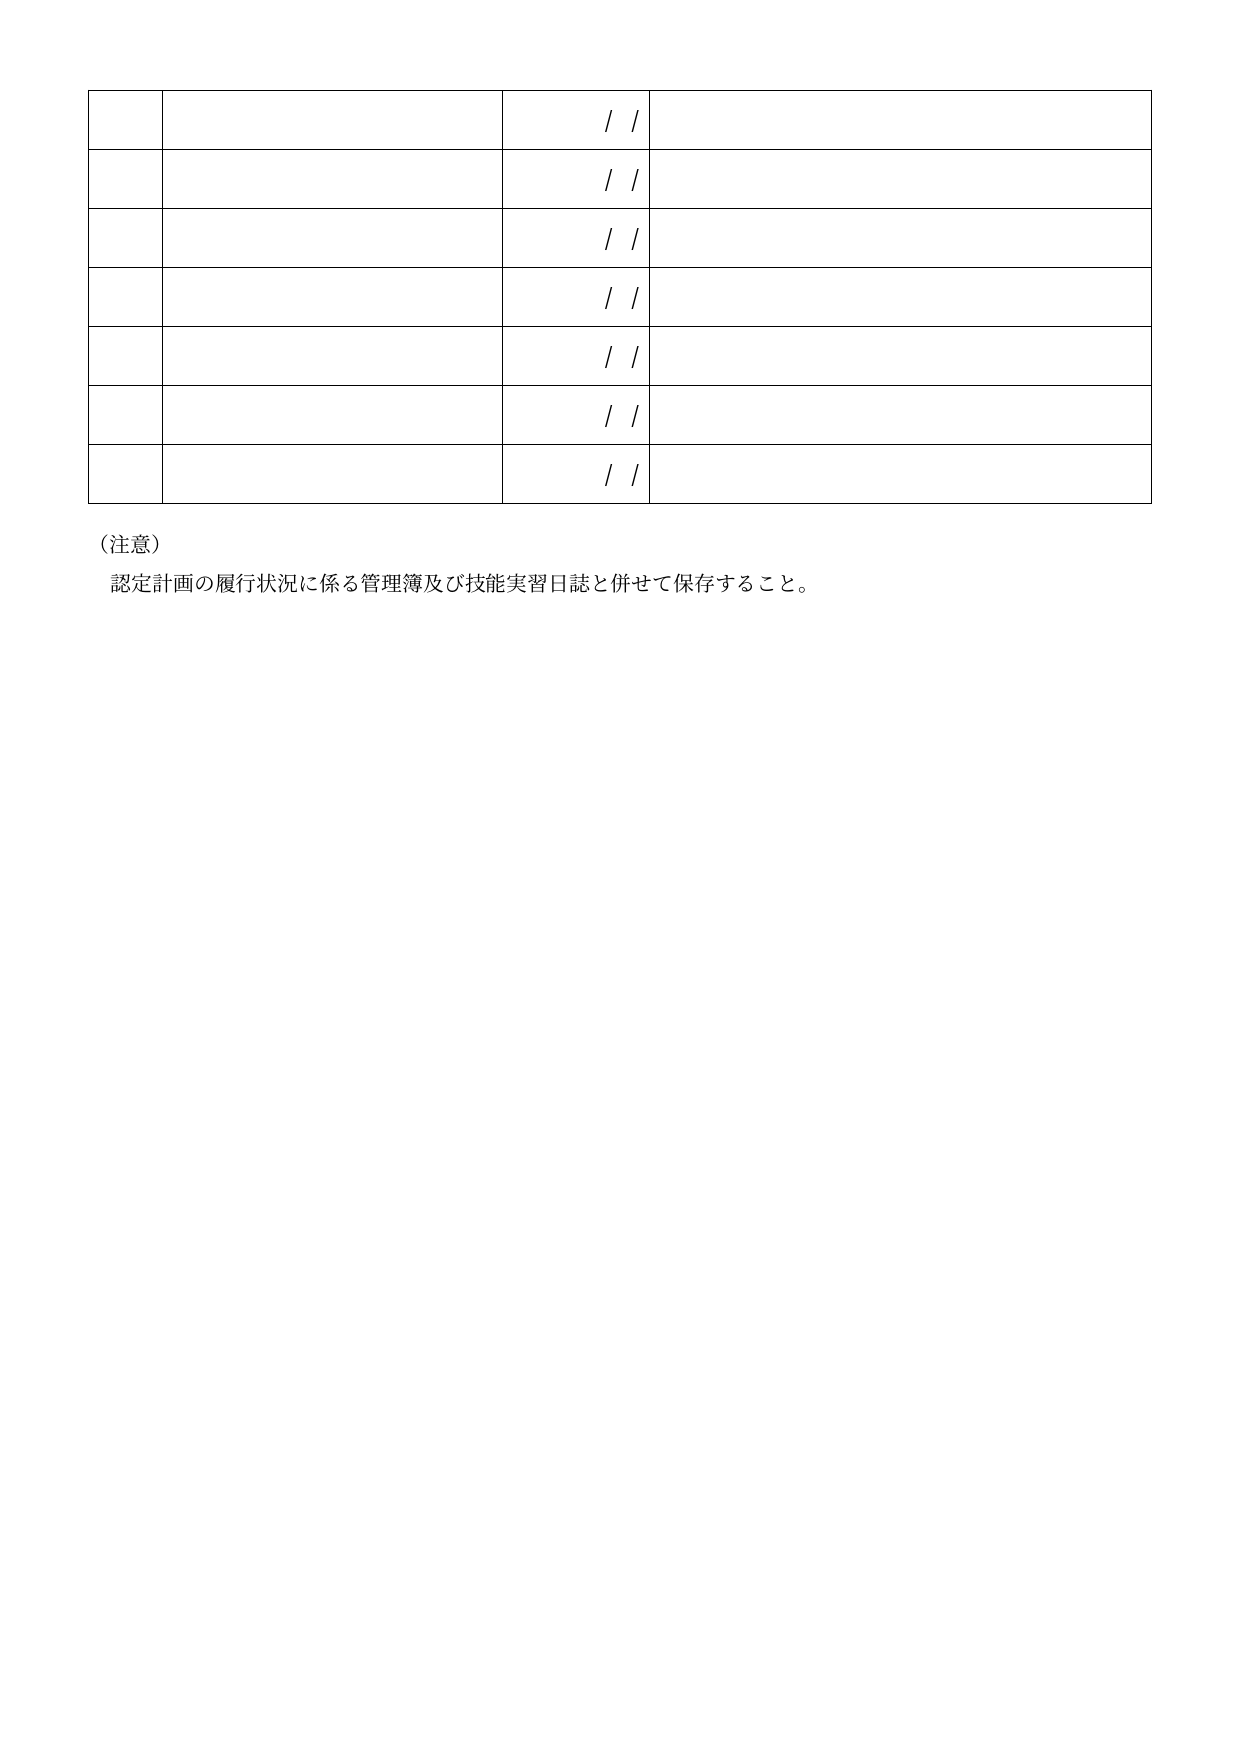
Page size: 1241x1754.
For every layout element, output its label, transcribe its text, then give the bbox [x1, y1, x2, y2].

table_cell / / [503, 327, 649, 385]
table_cell [89, 150, 162, 208]
table_cell [650, 91, 1151, 148]
table_cell / / [503, 268, 649, 326]
table_cell [163, 91, 502, 148]
table_cell [163, 150, 502, 208]
table_cell [163, 386, 502, 444]
table_cell [650, 150, 1151, 208]
table_cell [163, 209, 502, 267]
text （注意） [89, 524, 1152, 563]
table_cell [89, 445, 162, 503]
table_cell [163, 327, 502, 385]
table_cell [89, 268, 162, 326]
table_cell [650, 209, 1151, 267]
table_cell [89, 91, 162, 148]
table_cell [89, 209, 162, 267]
table_cell / / [503, 91, 649, 148]
table_cell [650, 386, 1151, 444]
table_cell [650, 445, 1151, 503]
table_cell [89, 386, 162, 444]
table_cell / / [503, 386, 649, 444]
text 認定計画の履行状況に係る管理簿及び技能実習日誌と併せて保存すること。 [111, 563, 1152, 602]
table_cell / / [503, 445, 649, 503]
table_cell [650, 327, 1151, 385]
table_cell [89, 327, 162, 385]
table_cell [163, 445, 502, 503]
table_cell / / [503, 150, 649, 208]
table_cell [650, 268, 1151, 326]
table_cell / / [503, 209, 649, 267]
table_cell [163, 268, 502, 326]
